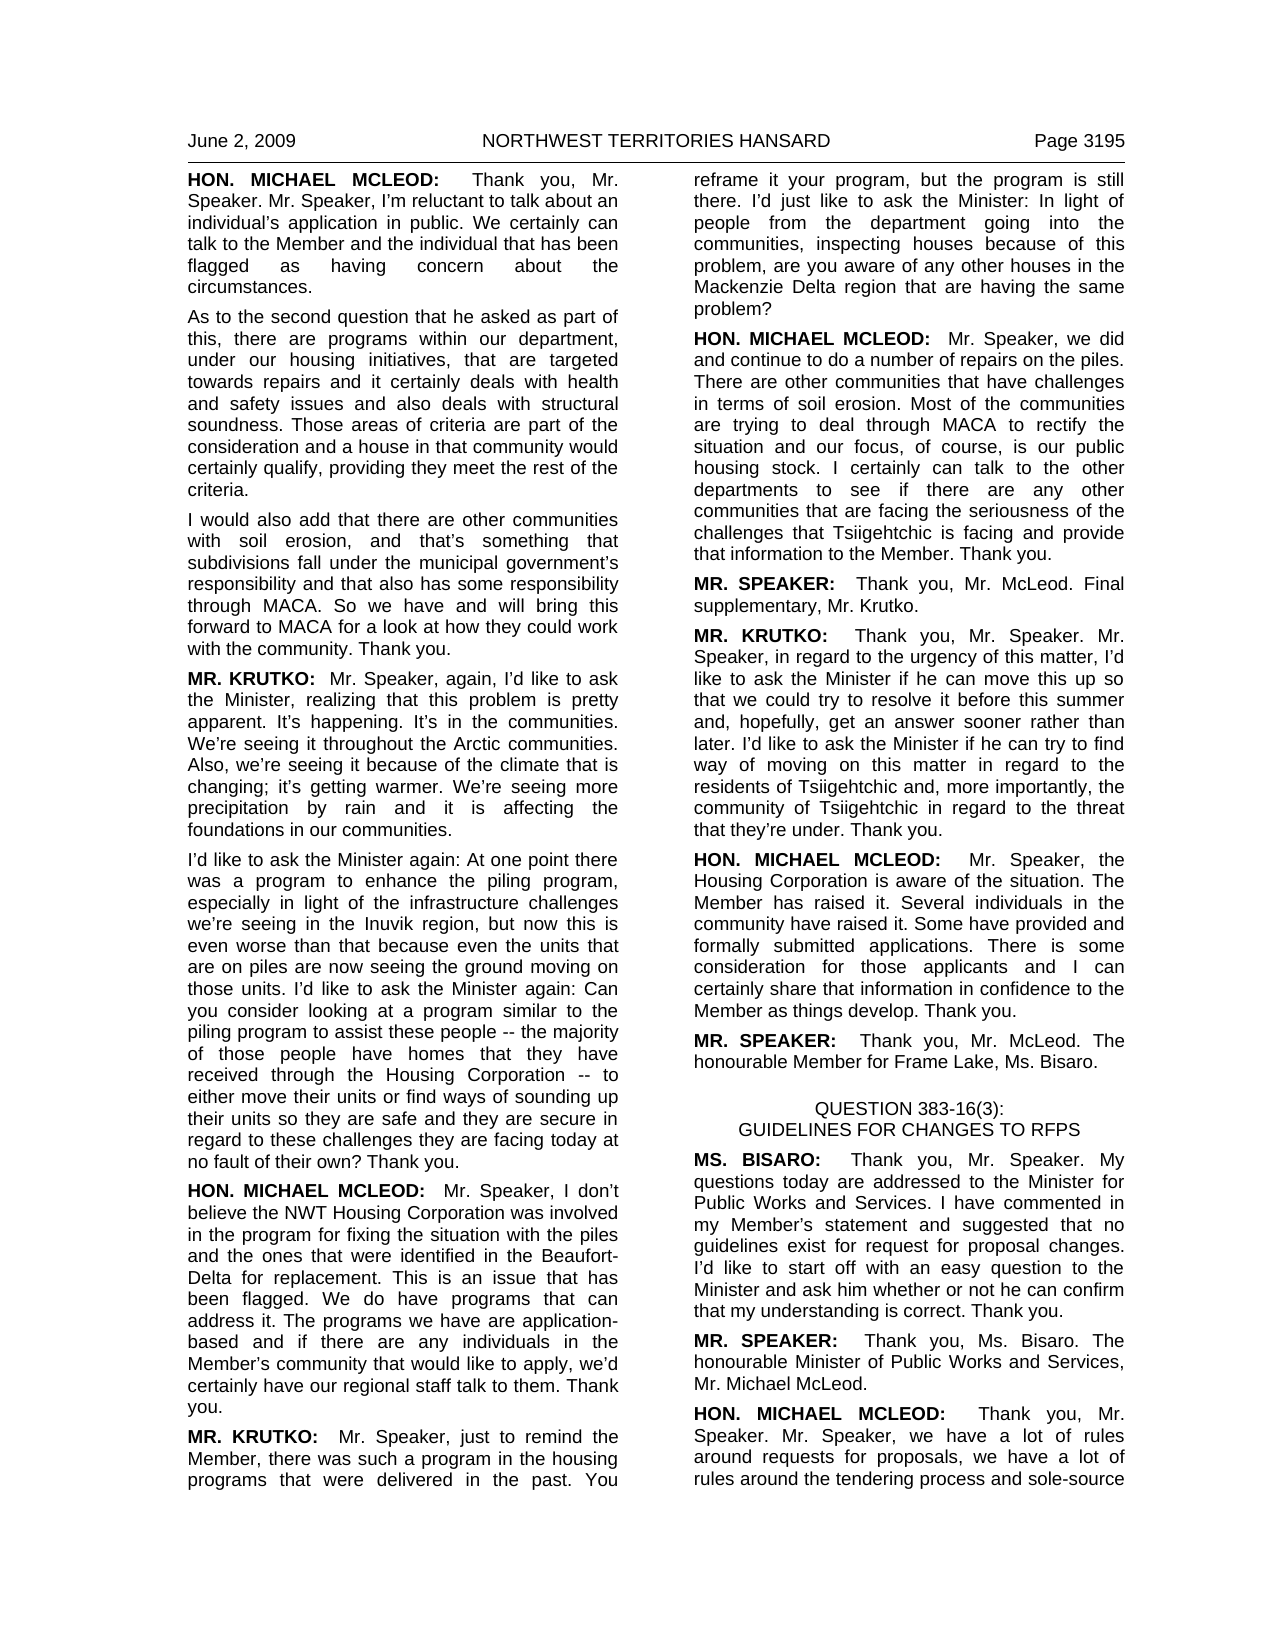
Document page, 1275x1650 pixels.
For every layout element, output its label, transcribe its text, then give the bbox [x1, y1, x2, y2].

text I’d like to ask the Minister again: At one point there was a program to enhance the piling program, especially in light of the infrastructure challenges we’re seeing in the Inuvik region, but now this is even worse than that because even the units that are on piles are now seeing the ground moving on those units. I’d like to ask the Minister again: Can you consider looking at a program similar to the piling program to assist these people -- the majority of those people have homes that they have received through the Housing Corporation -- to either move their units or find ways of sounding up their units so they are safe and they are secure in regard to these challenges they are facing today at no fault of their own? Thank you. [187, 848, 619, 1172]
text HON. MICHAEL MCLEOD: Mr. Speaker, I don’t believe the NWT Housing Corporation was involved in the program for fixing the situation with the piles and the ones that were identified in the Beaufort-Delta for replacement. This is an issue that has been flagged. We do have programs that can address it. The programs we have are application-based and if there are any individuals in the Member’s community that would like to apply, we’d certainly have our regional staff talk to them. Thank you. [187, 1180, 619, 1417]
text MS. BISARO: Thank you, Mr. Speaker. My questions today are addressed to the Minister for Public Works and Services. I have commented in my Member’s statement and suggested that no guidelines exist for request for proposal changes. I’d like to start off with an easy question to the Minister and ask him whether or not he can confirm that my understanding is correct. Thank you. [694, 1149, 1125, 1321]
text MR. KRUTKO: Thank you, Mr. Speaker. Mr. Speaker, in regard to the urgency of this matter, I’d like to ask the Minister if he can move this up so that we could try to resolve it before this summer and, hopefully, get an answer sooner rather than later. I’d like to ask the Minister if he can try to find way of moving on this matter in regard to the residents of Tsiigehtchic and, more importantly, the community of Tsiigehtchic in regard to the threat that they’re under. Thank you. [694, 624, 1125, 840]
text MR. SPEAKER: Thank you, Ms. Bisaro. The honourable Minister of Public Works and Services, Mr. Michael McLeod. [694, 1330, 1125, 1394]
text MR. KRUTKO: Mr. Speaker, just to remind the Member, there was such a program in the housing programs that were delivered in the past. You reframe it your program, but the program is still there. I’d just like to ask the Minister: In light of people from the department going into the communities, inspecting houses because of this problem, are you aware of any other houses in the Mackenzie Delta region that are having the same problem? [187, 1426, 619, 1491]
text MR. SPEAKER: Thank you, Mr. McLeod. Final supplementary, Mr. Krutko. [694, 573, 1125, 616]
text As to the second question that he asked as part of this, there are programs within our department, under our housing initiatives, that are targeted towards repairs and it certainly deals with health and safety issues and also deals with structural soundness. Those areas of criteria are part of the consideration and a house in that community would certainly qualify, providing they meet the rest of the criteria. [187, 306, 619, 500]
text MR. KRUTKO: Mr. Speaker, just to remind the Member, there was such a program in the housing programs that were delivered in the past. You reframe it your program, but the program is still there. I’d just like to ask the Minister: In light of people from the department going into the communities, inspecting houses because of this problem, are you aware of any other houses in the Mackenzie Delta region that are having the same problem? [694, 168, 1125, 319]
text HON. MICHAEL MCLEOD: Thank you, Mr. Speaker. Mr. Speaker, I’m reluctant to talk about an individual’s application in public. We certainly can talk to the Member and the individual that has been flagged as having concern about the circumstances. [187, 168, 619, 298]
subtitle QUESTION 383-16(3): GUIDELINES FOR CHANGES TO RFPs [694, 1097, 1125, 1141]
text MR. SPEAKER: Thank you, Mr. McLeod. The honourable Member for Frame Lake, Ms. Bisaro. [694, 1029, 1125, 1072]
text I would also add that there are other communities with soil erosion, and that’s something that subdivisions fall under the municipal government’s responsibility and that also has some responsibility through MACA. So we have and will bring this forward to MACA for a look at how they could work with the community. Thank you. [187, 508, 619, 659]
text HON. MICHAEL MCLEOD: Mr. Speaker, the Housing Corporation is aware of the situation. The Member has raised it. Several individuals in the community have raised it. Some have provided and formally submitted applications. There is some consideration for those applicants and I can certainly share that information in confidence to the Member as things develop. Thank you. [694, 848, 1125, 1021]
text HON. MICHAEL MCLEOD: Mr. Speaker, we did and continue to do a number of repairs on the piles. There are other communities that have challenges in terms of soil erosion. Most of the communities are trying to deal through MACA to rectify the situation and our focus, of course, is our public housing stock. I certainly can talk to the other departments to see if there are any other communities that are facing the seriousness of the challenges that Tsiigehtchic is facing and provide that information to the Member. Thank you. [694, 328, 1125, 565]
text MR. KRUTKO: Mr. Speaker, again, I’d like to ask the Minister, realizing that this problem is pretty apparent. It’s happening. It’s in the communities. We’re seeing it throughout the Arctic communities. Also, we’re seeing it because of the climate that is changing; it’s getting warmer. We’re seeing more precipitation by rain and it is affecting the foundations in our communities. [187, 668, 619, 840]
